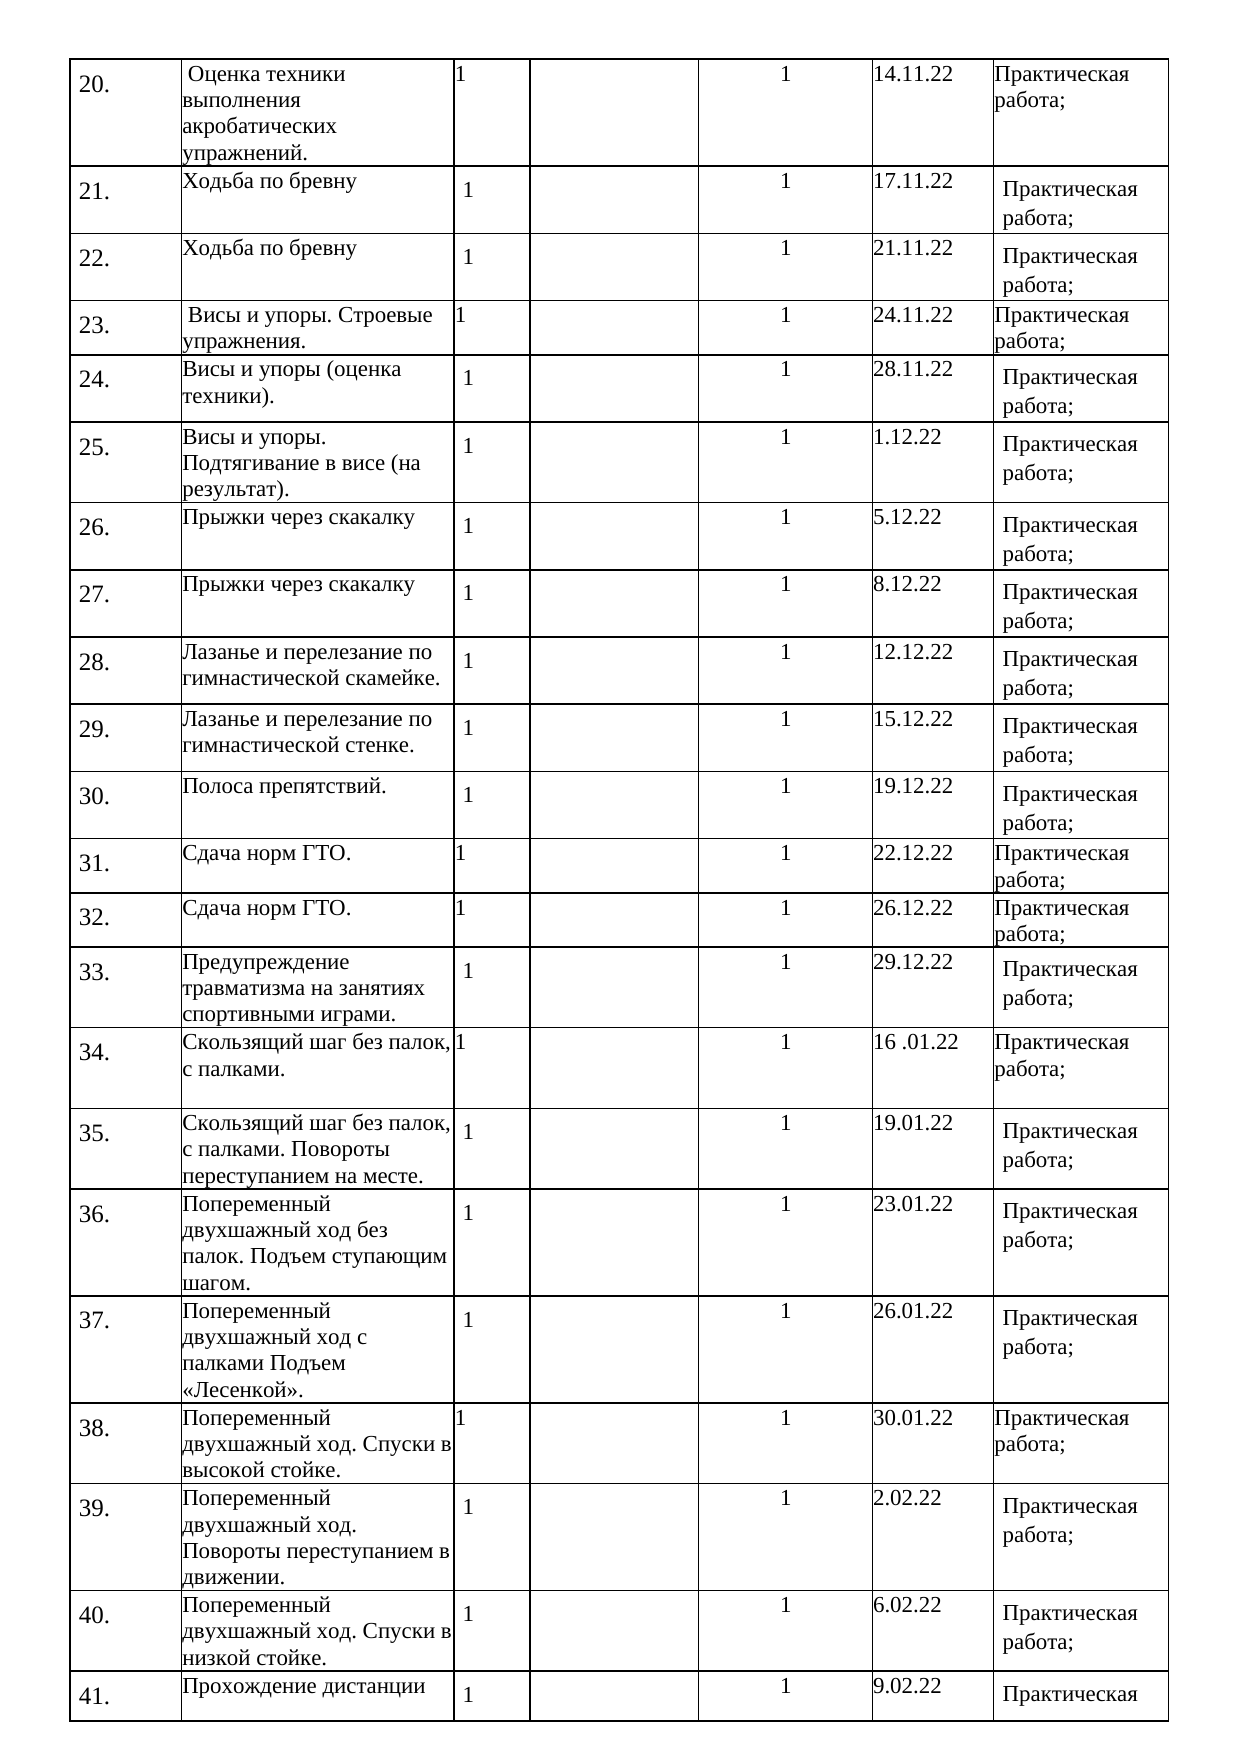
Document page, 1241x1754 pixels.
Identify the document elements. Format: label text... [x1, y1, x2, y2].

table_cell 35. [71, 1109, 181, 1188]
table_cell 39. [71, 1484, 181, 1590]
table_cell [531, 705, 698, 771]
table_cell Попеременный двухшажный ход. Спуски в низкой стойке. [182, 1591, 453, 1670]
table_cell 1 [455, 1190, 529, 1295]
table_cell 34. [71, 1028, 181, 1107]
table_cell Практическая работа; [994, 503, 1168, 569]
table_cell 16 .01.22 [873, 1028, 993, 1107]
table_cell 6.02.22 [873, 1591, 993, 1670]
table_cell 1 [455, 1109, 529, 1188]
table_cell 31. [71, 839, 181, 892]
table_cell Прыжки через скакалку [182, 503, 453, 569]
table_cell Практическая работа; [994, 1109, 1168, 1188]
table_cell 1 [699, 1190, 872, 1295]
table_cell 1 [455, 356, 529, 421]
table_cell 17.11.22 [873, 167, 993, 232]
table_cell 1 [699, 423, 872, 502]
table_cell Практическая работа; [994, 948, 1168, 1027]
table_cell 1 [455, 1672, 529, 1720]
table_cell 1 [699, 1297, 872, 1402]
table_cell 26.01.22 [873, 1297, 993, 1402]
table_cell 5.12.22 [873, 503, 993, 569]
table_cell [531, 503, 698, 569]
table_cell 30. [71, 772, 181, 838]
table_cell [531, 167, 698, 232]
table_cell 32. [71, 894, 181, 946]
table_cell [531, 423, 698, 502]
table_cell Практическая работа; [994, 1404, 1168, 1483]
table_cell 25. [71, 423, 181, 502]
table_cell Лазанье и перелезание по гимнастической стенке. [182, 705, 453, 771]
table_cell 27. [71, 571, 181, 636]
table_cell 1 [455, 571, 529, 636]
table_cell Ходьба по бревну [182, 167, 453, 232]
table_cell 23. [71, 301, 181, 354]
table_cell Практическая работа; [994, 705, 1168, 771]
table_cell [531, 1672, 698, 1720]
table_cell 1 [455, 234, 529, 300]
table_cell Практическая работа; [994, 234, 1168, 300]
table_cell 1 [699, 1404, 872, 1483]
table_cell 22. [71, 234, 181, 300]
table_cell Сдача норм ГТО. [182, 839, 453, 892]
table_cell Висы и упоры. Подтягивание в висе (на результат). [182, 423, 453, 502]
table_cell Висы и упоры (оценка техники). [182, 356, 453, 421]
table_cell 19.01.22 [873, 1109, 993, 1188]
table_cell 1 [455, 503, 529, 569]
table_cell 12.12.22 [873, 638, 993, 703]
table_cell Практическая работа; [994, 167, 1168, 232]
table_cell 1 [455, 167, 529, 232]
table_cell Ходьба по бревну [182, 234, 453, 300]
table_cell 1 [699, 839, 872, 892]
table_cell 30.01.22 [873, 1404, 993, 1483]
table_cell 26. [71, 503, 181, 569]
table_cell 1 [455, 423, 529, 502]
table_cell 1 [699, 60, 872, 165]
table_cell 8.12.22 [873, 571, 993, 636]
table_cell 1 [699, 1028, 872, 1107]
table_cell 29. [71, 705, 181, 771]
table_cell Лазанье и перелезание по гимнастической скамейке. [182, 638, 453, 703]
table_cell 1 [455, 638, 529, 703]
table_cell [531, 839, 698, 892]
table_cell 1 [455, 1591, 529, 1670]
table_cell Попеременный двухшажный ход. Спуски в высокой стойке. [182, 1404, 453, 1483]
table_cell Практическая работа; [994, 1484, 1168, 1590]
table_cell 24. [71, 356, 181, 421]
table_cell Висы и упоры. Строевые упражнения. [182, 301, 453, 354]
table_cell 19.12.22 [873, 772, 993, 838]
table_cell 1 [455, 60, 529, 165]
table_cell Попеременный двухшажный ход с палками Подъем «Лесенкой». [182, 1297, 453, 1402]
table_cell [182, 1672, 453, 1720]
table_cell Практическая работа; [994, 1297, 1168, 1402]
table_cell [994, 1672, 1168, 1720]
table_cell [531, 1190, 698, 1295]
table_cell Практическая работа; [994, 839, 1168, 892]
table_cell 1 [455, 839, 529, 892]
table_cell 1 [699, 167, 872, 232]
table_cell 1 [455, 948, 529, 1027]
table_cell [531, 1484, 698, 1590]
table_cell Практическая работа; [994, 1190, 1168, 1295]
table_cell 22.12.22 [873, 839, 993, 892]
table_cell 15.12.22 [873, 705, 993, 771]
table_cell 23.01.22 [873, 1190, 993, 1295]
table_cell 1 [699, 948, 872, 1027]
table_cell 9.02.22 [873, 1672, 993, 1720]
table_cell [531, 301, 698, 354]
table_cell [531, 1297, 698, 1402]
table_cell Практическая работа; [994, 894, 1168, 946]
table_cell 1 [699, 1591, 872, 1670]
table_cell 1 [455, 772, 529, 838]
table_cell 28.11.22 [873, 356, 993, 421]
table_cell 1 [699, 503, 872, 569]
table_cell 29.12.22 [873, 948, 993, 1027]
table_cell [531, 571, 698, 636]
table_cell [994, 1591, 1168, 1670]
table_cell [531, 894, 698, 946]
table_cell 1 [699, 1484, 872, 1590]
table_cell Практическая работа; [994, 1028, 1168, 1107]
table_cell Практическая работа; [994, 772, 1168, 838]
table_cell 37. [71, 1297, 181, 1402]
table_cell 1 [455, 1484, 529, 1590]
table_cell 1 [699, 1109, 872, 1188]
table_cell 40. [71, 1591, 181, 1670]
table_cell 1 [699, 705, 872, 771]
table_cell 14.11.22 [873, 60, 993, 165]
table_cell Сдача норм ГТО. [182, 894, 453, 946]
table_cell 1 [699, 301, 872, 354]
table_cell 1 [699, 356, 872, 421]
table_cell 1 [455, 1028, 529, 1107]
table_cell [531, 1404, 698, 1483]
table_cell 1 [699, 772, 872, 838]
table_cell [531, 772, 698, 838]
table_cell 1 [455, 301, 529, 354]
table_cell Практическая работа; [994, 571, 1168, 636]
table_cell 21. [71, 167, 181, 232]
table_cell 33. [71, 948, 181, 1027]
table_cell Скользящий шаг без палок, с палками. [182, 1028, 453, 1107]
table_cell Попеременный двухшажный ход без палок. Подъем ступающим шагом. [182, 1190, 453, 1295]
table_cell Практическая работа; [994, 638, 1168, 703]
table_cell Попеременный двухшажный ход. Повороты переступанием в движении. [182, 1484, 453, 1590]
table_cell 1 [699, 571, 872, 636]
table_cell 26.12.22 [873, 894, 993, 946]
table_cell Скользящий шаг без палок, с палками. Повороты переступанием на месте. [182, 1109, 453, 1188]
table_cell [531, 948, 698, 1027]
table_cell 1.12.22 [873, 423, 993, 502]
table_cell 28. [71, 638, 181, 703]
table_cell 1 [455, 705, 529, 771]
table_cell 1 [699, 638, 872, 703]
table_cell [531, 1591, 698, 1670]
table_cell 20. [71, 60, 181, 165]
table_cell Практическая работа; [994, 356, 1168, 421]
table_cell [531, 356, 698, 421]
table_cell 38. [71, 1404, 181, 1483]
table_cell 36. [71, 1190, 181, 1295]
table_cell 1 [455, 894, 529, 946]
table_cell 1 [455, 1297, 529, 1402]
table_cell 2.02.22 [873, 1484, 993, 1590]
table_cell Практическая работа; [994, 423, 1168, 502]
table_cell Предупреждение травматизма на занятиях спортивными играми. [182, 948, 453, 1027]
table_cell 24.11.22 [873, 301, 993, 354]
table_cell [531, 638, 698, 703]
table_cell 41. [71, 1672, 181, 1720]
table_cell [531, 1109, 698, 1188]
table_cell 1 [699, 894, 872, 946]
table_cell [531, 234, 698, 300]
table_cell Оценка техники выполнения акробатических упражнений. [182, 60, 453, 165]
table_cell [994, 60, 1168, 165]
table_cell Практическая работа; [994, 301, 1168, 354]
table_cell Полоса препятствий. [182, 772, 453, 838]
table_cell 1 [699, 234, 872, 300]
table_cell 1 [455, 1404, 529, 1483]
table_cell [531, 60, 698, 165]
table_cell Прыжки через скакалку [182, 571, 453, 636]
table_cell 21.11.22 [873, 234, 993, 300]
table_cell 1 [699, 1672, 872, 1720]
table_cell [531, 1028, 698, 1107]
